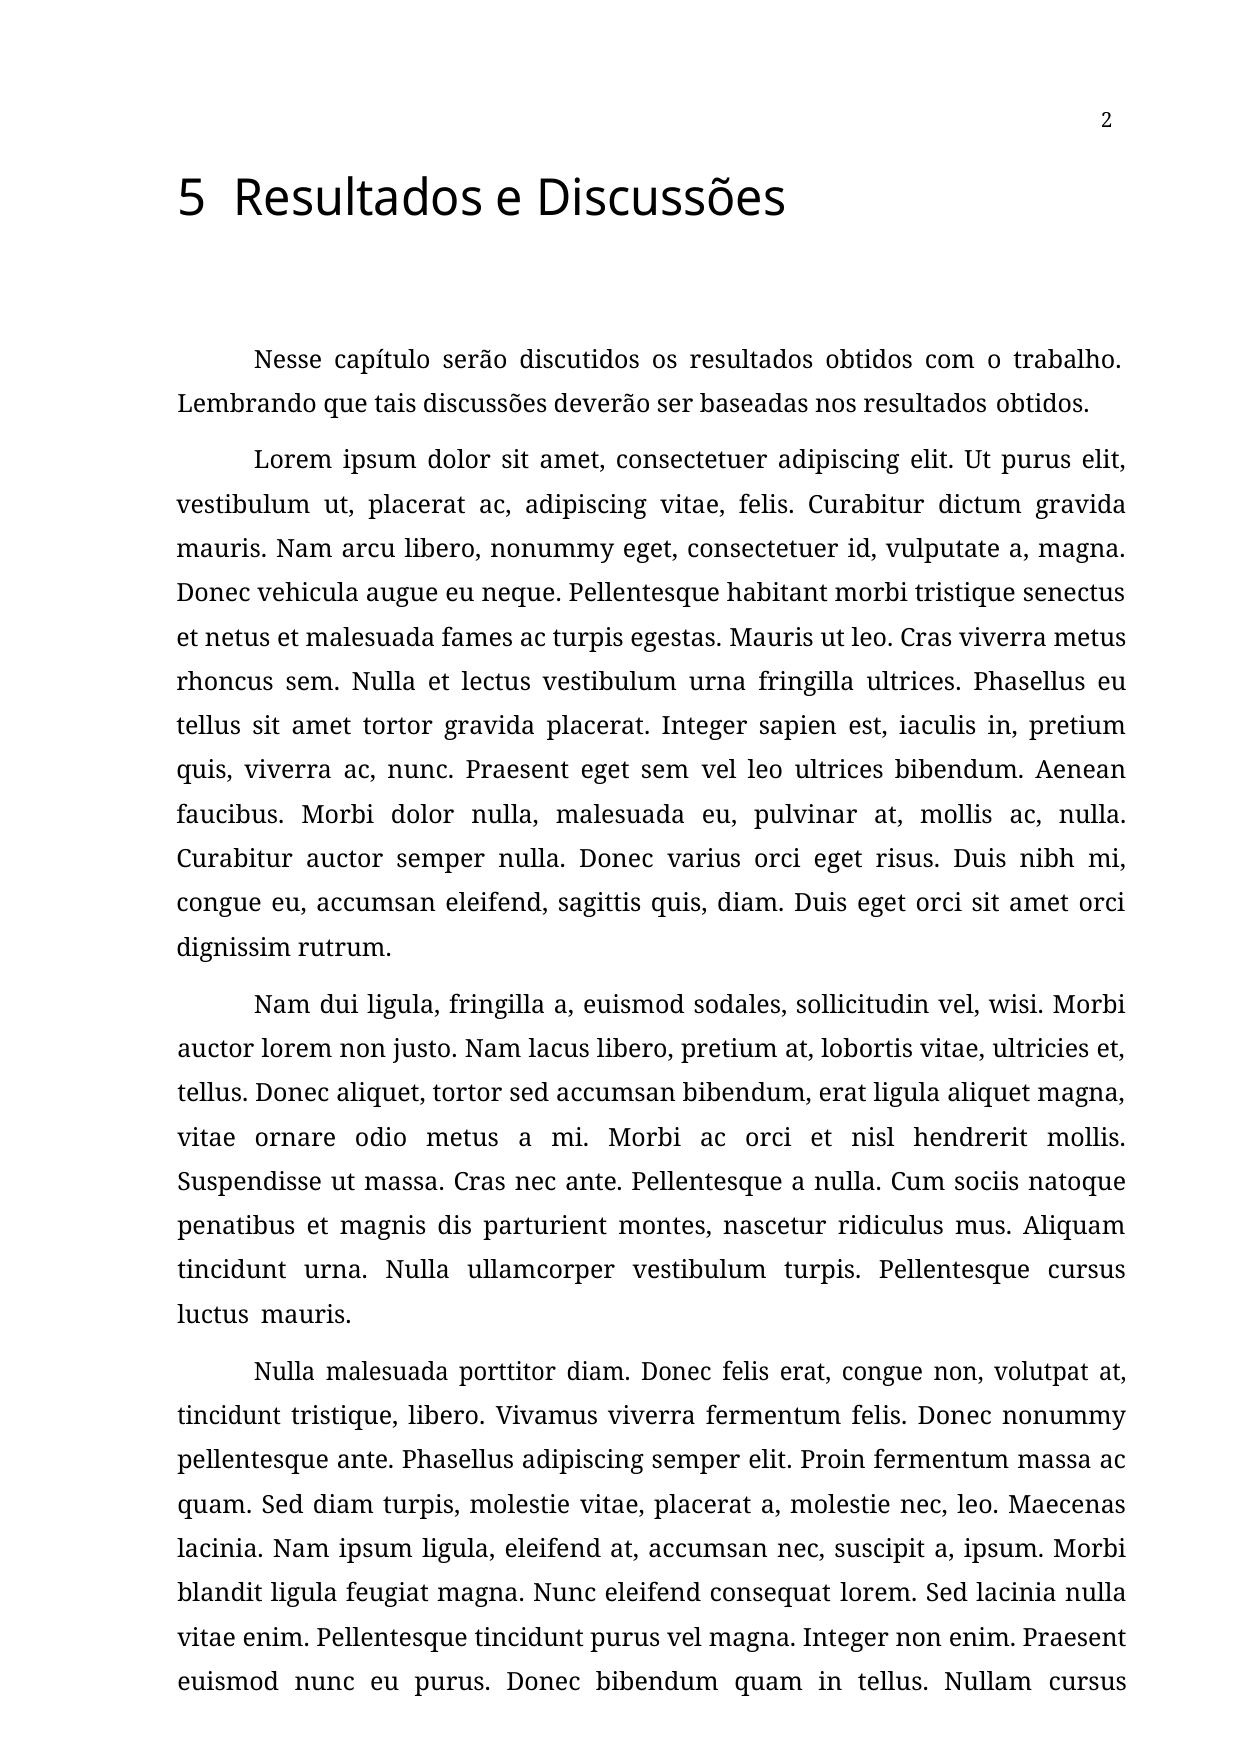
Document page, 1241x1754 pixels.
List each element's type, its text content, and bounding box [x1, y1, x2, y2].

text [177, 1353, 1127, 1697]
text Nesse capítulo serão discutidos os resultados obtidos com o trabalho. Lembrando que tais discussões deverão ser baseadas nos resultados obtidos. [177, 342, 1122, 420]
subtitle Resultados e Discussões [177, 161, 1138, 230]
text Lorem ipsum dolor sit amet, consectetuer adipiscing elit. Ut purus elit, vestibulum ut, placerat ac, adipiscing vitae, felis. Curabitur dictum gravida mauris. Nam arcu libero, nonummy eget, consectetuer id, vulputate a, magna. Donec vehicula augue eu neque. Pellentesque habitant morbi tristique senectus et netus et malesuada fames ac turpis egestas. Mauris ut leo. Cras viverra metus rhoncus sem. Nulla et lectus vestibulum urna fringilla ultrices. Phasellus eu tellus sit amet tortor gravida placerat. Integer sapien est, iaculis in, pretium quis, viverra ac, nunc. Praesent eget sem vel leo ultrices bibendum. Aenean faucibus. Morbi dolor nulla, malesuada eu, pulvinar at, mollis ac, nulla. Curabitur auctor semper nulla. Donec varius orci eget risus. Duis nibh mi, congue eu, accumsan eleifend, sagittis quis, diam. Duis eget orci sit amet orci dignissim rutrum. [176, 442, 1126, 963]
text Nam dui ligula, fringilla a, euismod sodales, sollicitudin vel, wisi. Morbi auctor lorem non justo. Nam lacus libero, pretium at, lobortis vitae, ultricies et, tellus. Donec aliquet, tortor sed accumsan bibendum, erat ligula aliquet magna, vitae ornare odio metus a mi. Morbi ac orci et nisl hendrerit mollis. Suspendisse ut massa. Cras nec ante. Pellentesque a nulla. Cum sociis natoque penatibus et magnis dis parturient montes, nascetur ridiculus mus. Aliquam tincidunt urna. Nulla ullamcorper vestibulum turpis. Pellentesque cursus luctus mauris. [177, 987, 1126, 1331]
